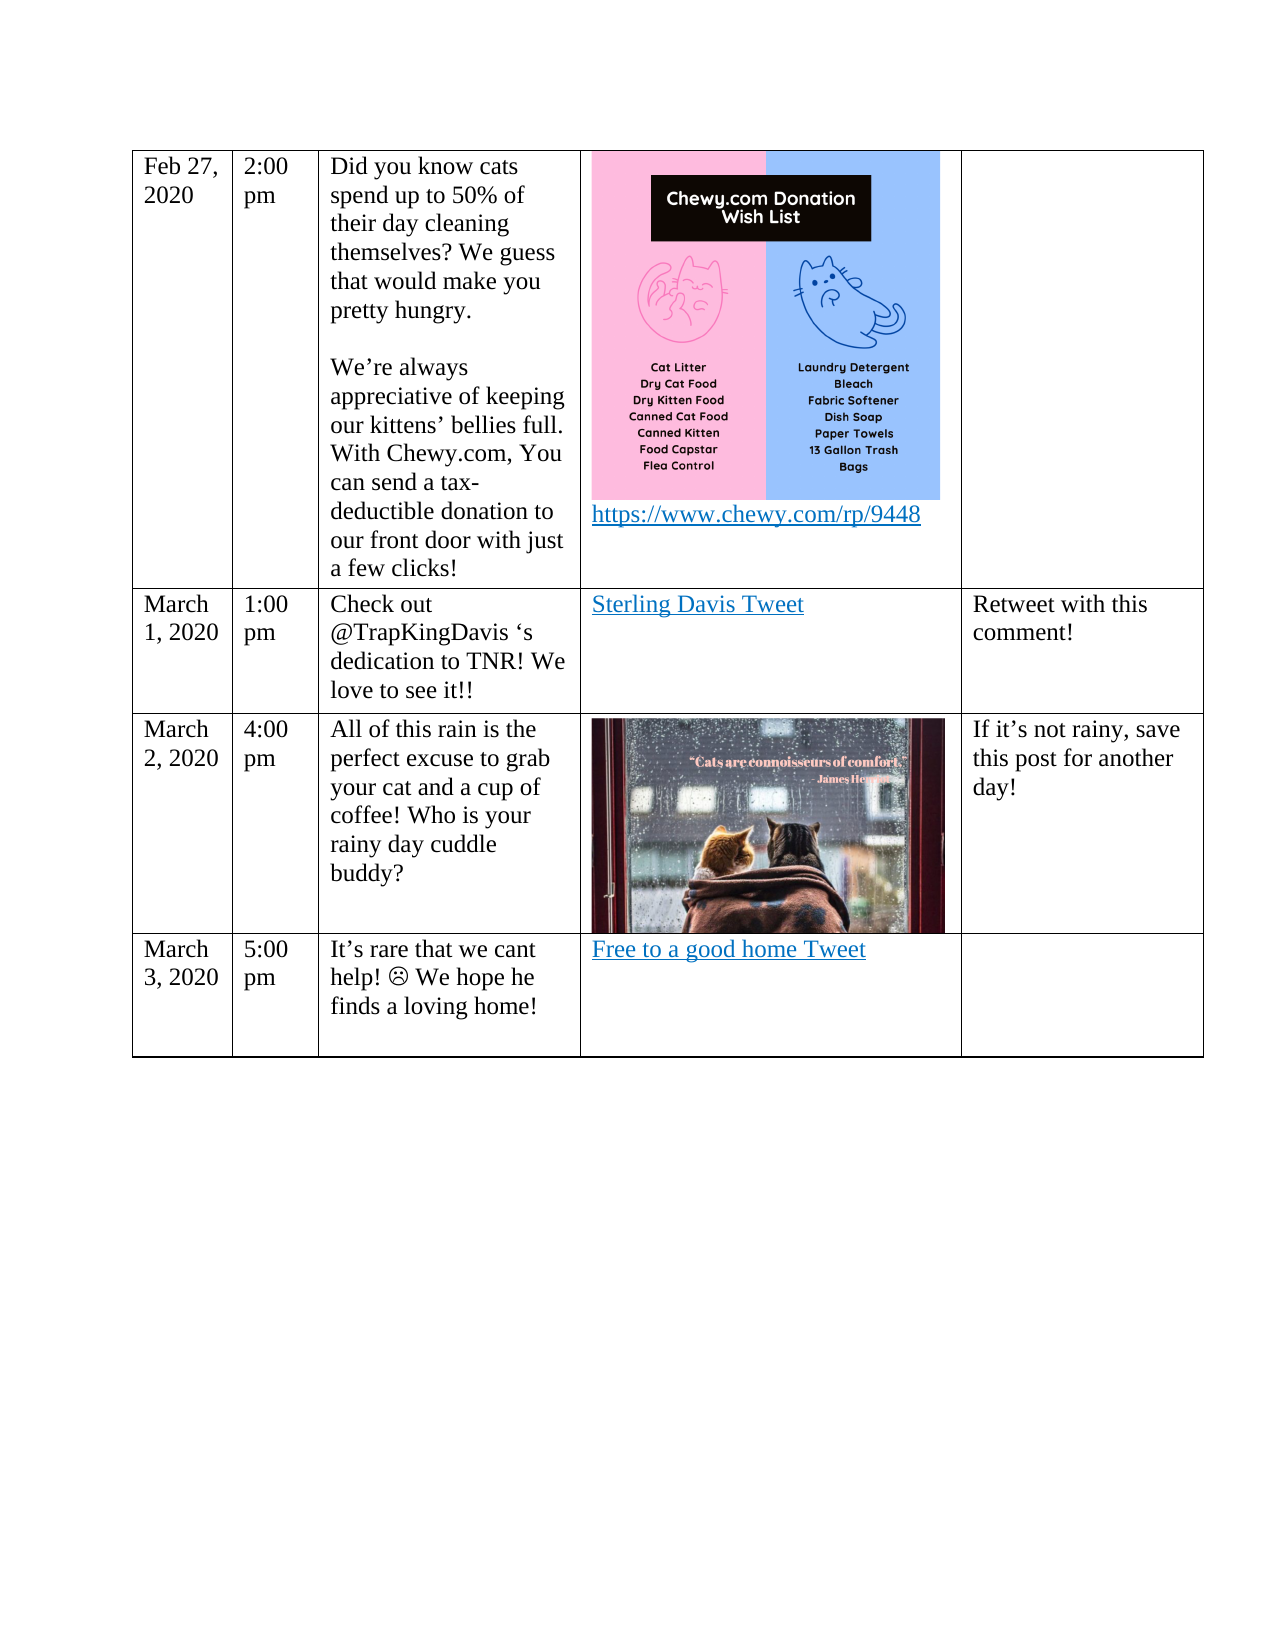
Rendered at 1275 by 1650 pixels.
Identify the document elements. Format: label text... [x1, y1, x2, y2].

table_cell [945, 714, 961, 933]
table_cell Feb 27, 2020 [133, 151, 232, 588]
table_cell March 1, 2020 [133, 589, 232, 713]
table_cell https://www.chewy.com/rp/9448 [581, 151, 961, 588]
table_cell March 2, 2020 [133, 714, 232, 933]
table_cell It’s rare that we cant help! We hope he finds a loving home! [319, 934, 580, 1056]
table_cell [962, 151, 1203, 588]
table_cell Check out @TrapKingDavis ‘s dedication to TNR! We love to see it!! [319, 589, 580, 713]
picture [591, 714, 945, 933]
table_cell 4:00 pm [233, 714, 318, 933]
table_cell 5:00 pm [233, 934, 318, 1056]
picture [591, 151, 940, 500]
table_cell Retweet with this comment! [962, 589, 1203, 713]
table_cell [962, 934, 1203, 1056]
table_cell [581, 714, 591, 933]
table_cell 1:00 pm [233, 589, 318, 713]
table_cell All of this rain is the perfect excuse to grab your cat and a cup of coffee! Who is your rainy day cuddle buddy? [319, 714, 580, 933]
table_cell Did you know cats spend up to 50% of their day cleaning themselves? We guess that would make you pretty hungry. We’re always appreciative of keeping our kittens’ bellies full. With Chewy.com, You can send a tax-deductible donation to our front door with just a few clicks! [319, 151, 580, 588]
table_cell If it’s not rainy, save this post for another day! [962, 714, 1203, 933]
table_cell 2:00 pm [233, 151, 318, 588]
table_cell Free to a good home Tweet [581, 934, 961, 1056]
table_cell Sterling Davis Tweet [581, 589, 961, 713]
table_cell March 3, 2020 [133, 934, 232, 1056]
